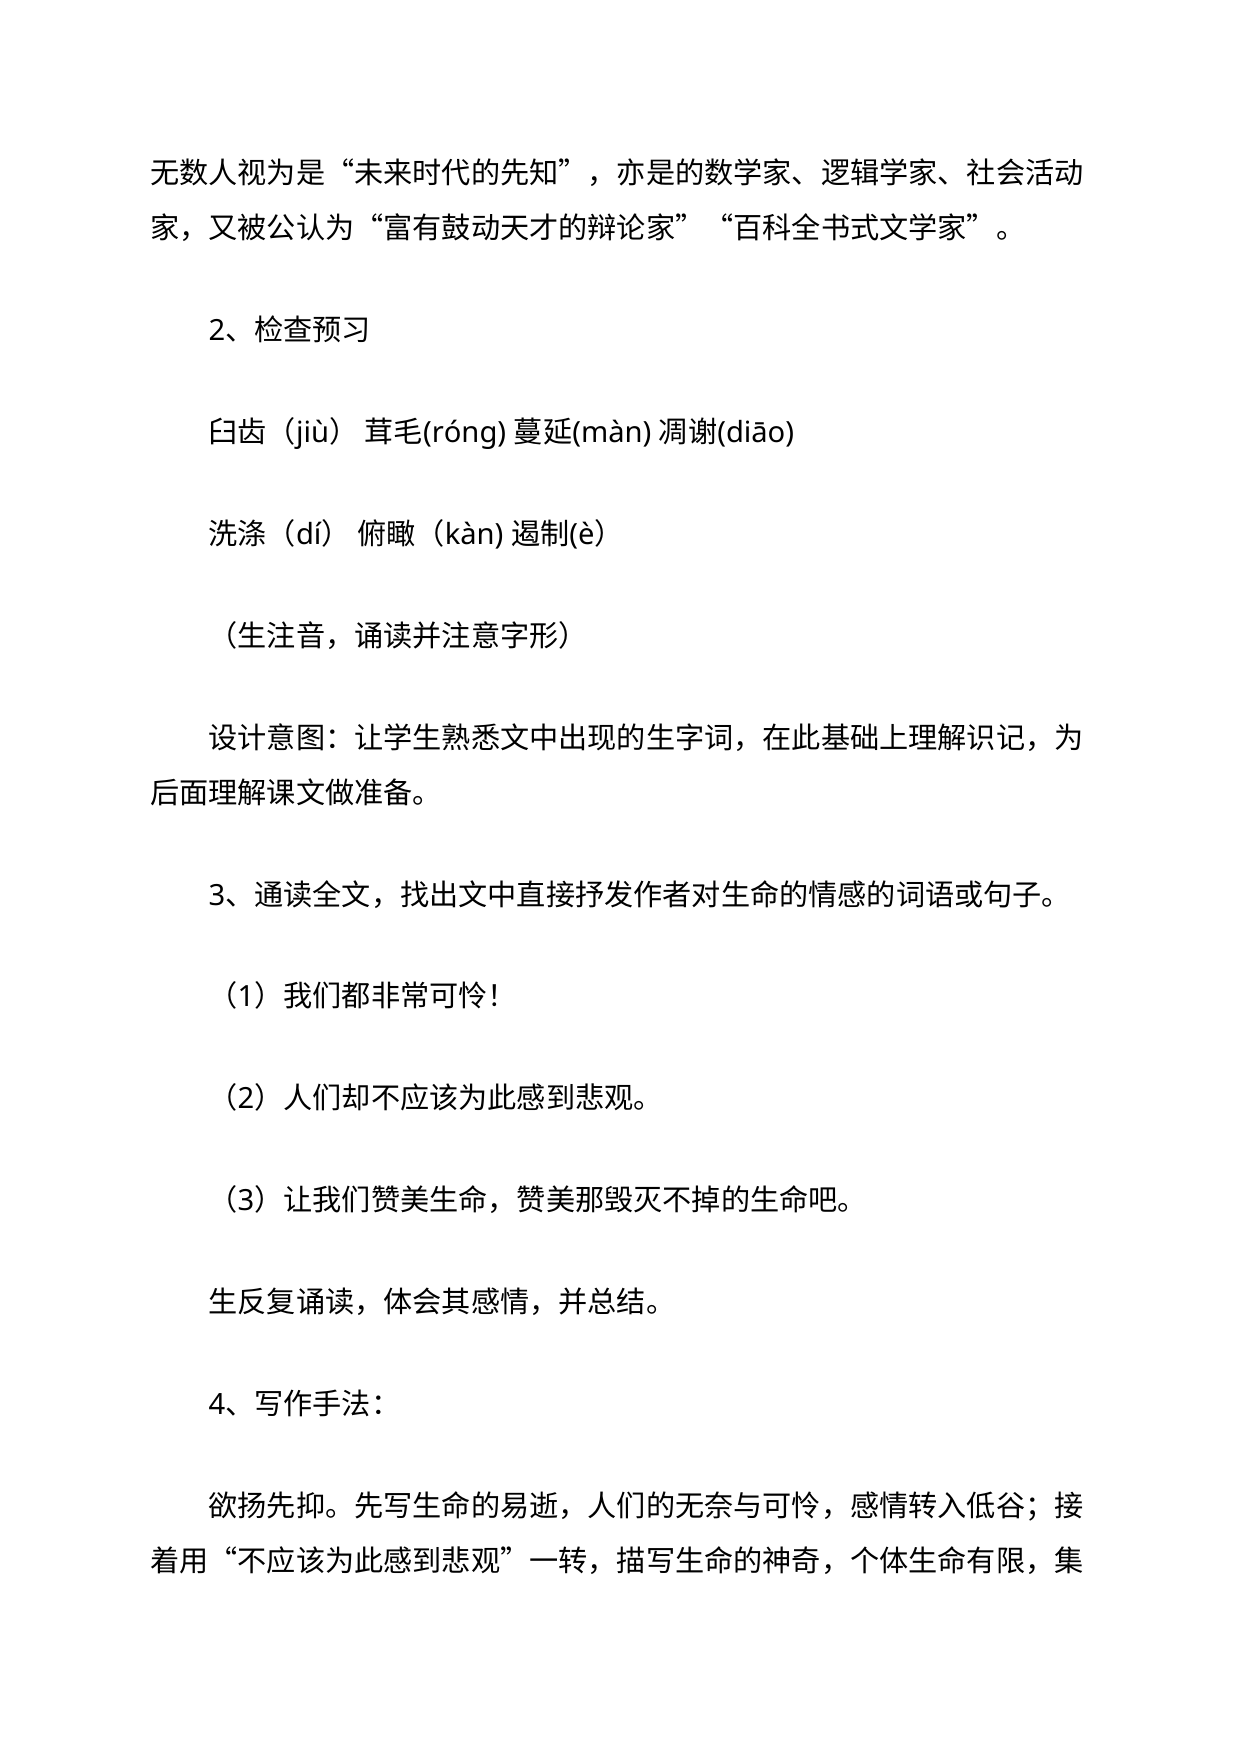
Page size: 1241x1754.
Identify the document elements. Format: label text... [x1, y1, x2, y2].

text 臼齿（jiù） 茸毛(róng) 蔓延(màn) 凋谢(diāo) [150, 409, 1090, 451]
text 4、写作手法： [150, 1381, 1090, 1423]
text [150, 1483, 1090, 1580]
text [150, 150, 1090, 247]
text 2、检查预习 [150, 307, 1090, 349]
text （1）我们都非常可怜！ [150, 973, 1090, 1015]
text 设计意图：让学生熟悉文中出现的生字词，在此基础上理解识记，为后面理解课文做准备。 [150, 714, 1090, 812]
text 3、通读全文，找出文中直接抒发作者对生命的情感的词语或句子。 [150, 871, 1090, 913]
text 洗涤（dí） 俯瞰（kàn) 遏制(è） [150, 511, 1090, 553]
text 生反复诵读，体会其感情，并总结。 [150, 1279, 1090, 1321]
text （3）让我们赞美生命，赞美那毁灭不掉的生命吧。 [150, 1177, 1090, 1219]
text （生注音，诵读并注意字形） [150, 613, 1090, 655]
text （2）人们却不应该为此感到悲观。 [150, 1075, 1090, 1117]
